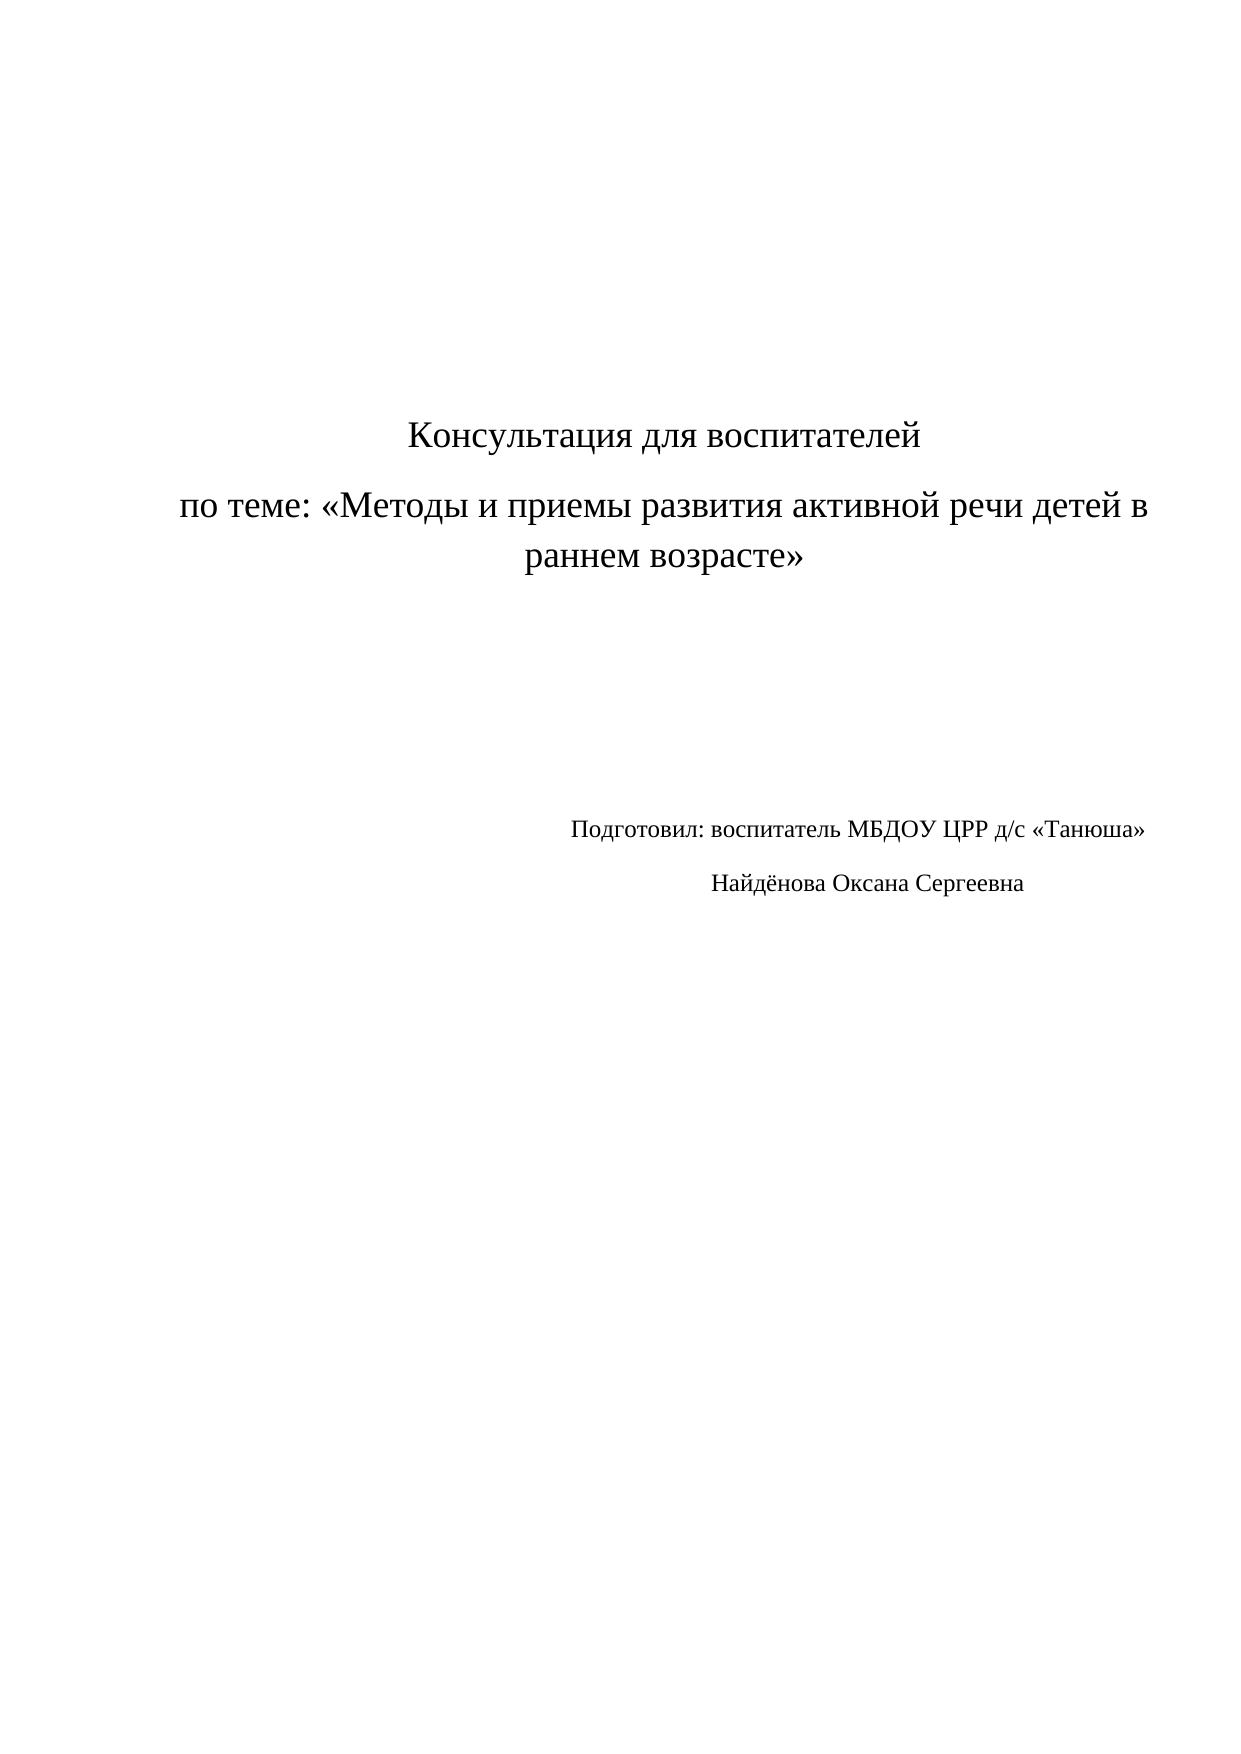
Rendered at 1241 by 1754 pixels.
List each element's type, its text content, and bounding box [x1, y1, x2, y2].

text по теме: «Методы и приемы развития активной речи детей в раннем возрасте» [177, 483, 1152, 575]
text Подготовил: воспитатель МБДОУ ЦРР д/с «Танюша» [177, 814, 1152, 843]
text Консультация для воспитателей [177, 412, 1152, 455]
text Найдёнова Оксана Сергеевна [177, 868, 1152, 897]
